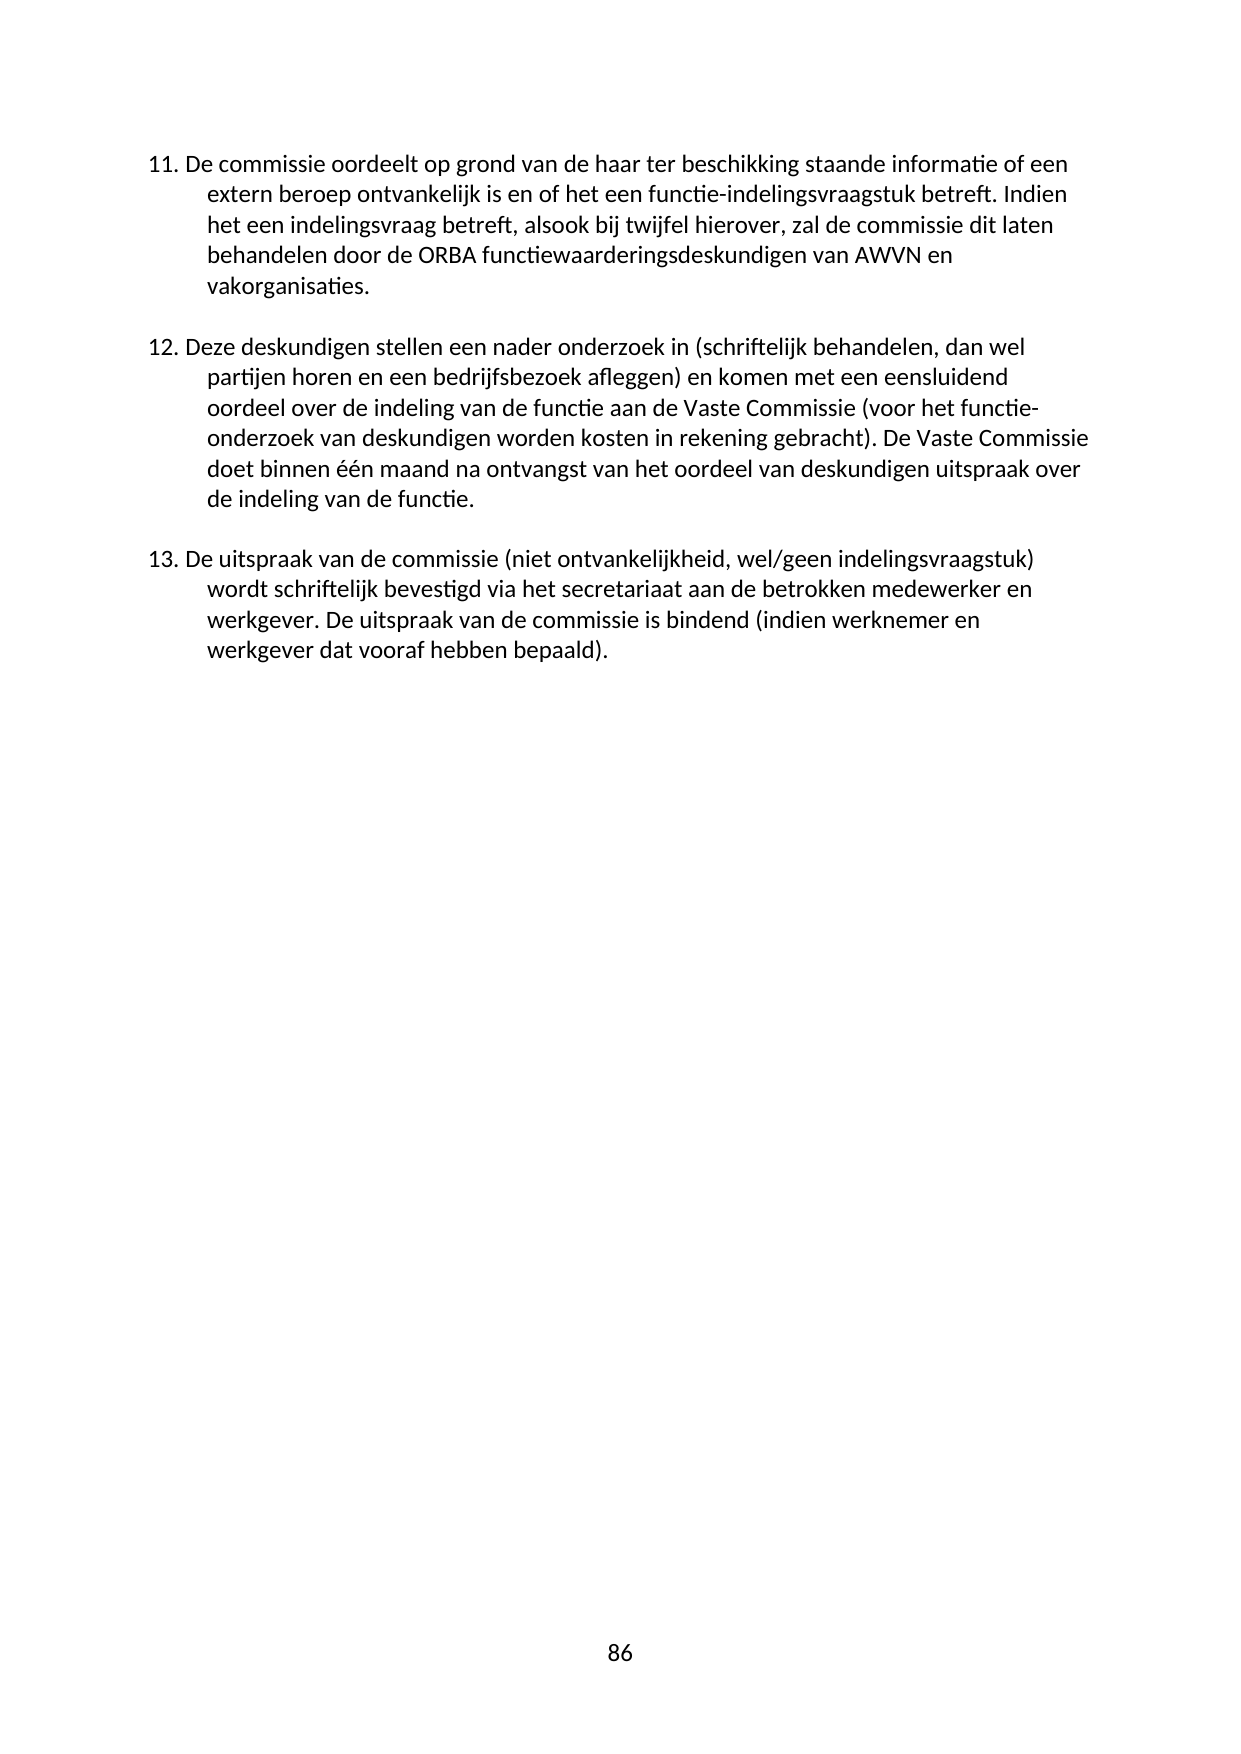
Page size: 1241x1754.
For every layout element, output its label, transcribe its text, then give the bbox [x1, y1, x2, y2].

list De uitspraak van de commissie (niet ontvankelijkheid, wel/geen indelingsvraagstuk) wordt schriftelijk bevestigd via het secretariaat aan de betrokken medewerker en werkgever. De uitspraak van de commissie is bindend (indien werknemer en werkgever dat vooraf hebben bepaald). [148, 543, 1092, 665]
list Deze deskundigen stellen een nader onderzoek in (schriftelijk behandelen, dan wel partijen horen en een bedrijfsbezoek afleggen) en komen met een eensluidend oordeel over de indeling van de functie aan de Vaste Commissie (voor het functie-onderzoek van deskundigen worden kosten in rekening gebracht). De Vaste Commissie doet binnen één maand na ontvangst van het oordeel van deskundigen uitspraak over de indeling van de functie. [148, 331, 1092, 543]
list De commissie oordeelt op grond van de haar ter beschikking staande informatie of een extern beroep ontvankelijk is en of het een functie-indelingsvraagstuk betreft. Indien het een indelingsvraag betreft, alsook bij twijfel hierover, zal de commissie dit laten behandelen door de ORBA functiewaarderingsdeskundigen van AWVN en vakorganisaties. [148, 148, 1092, 300]
